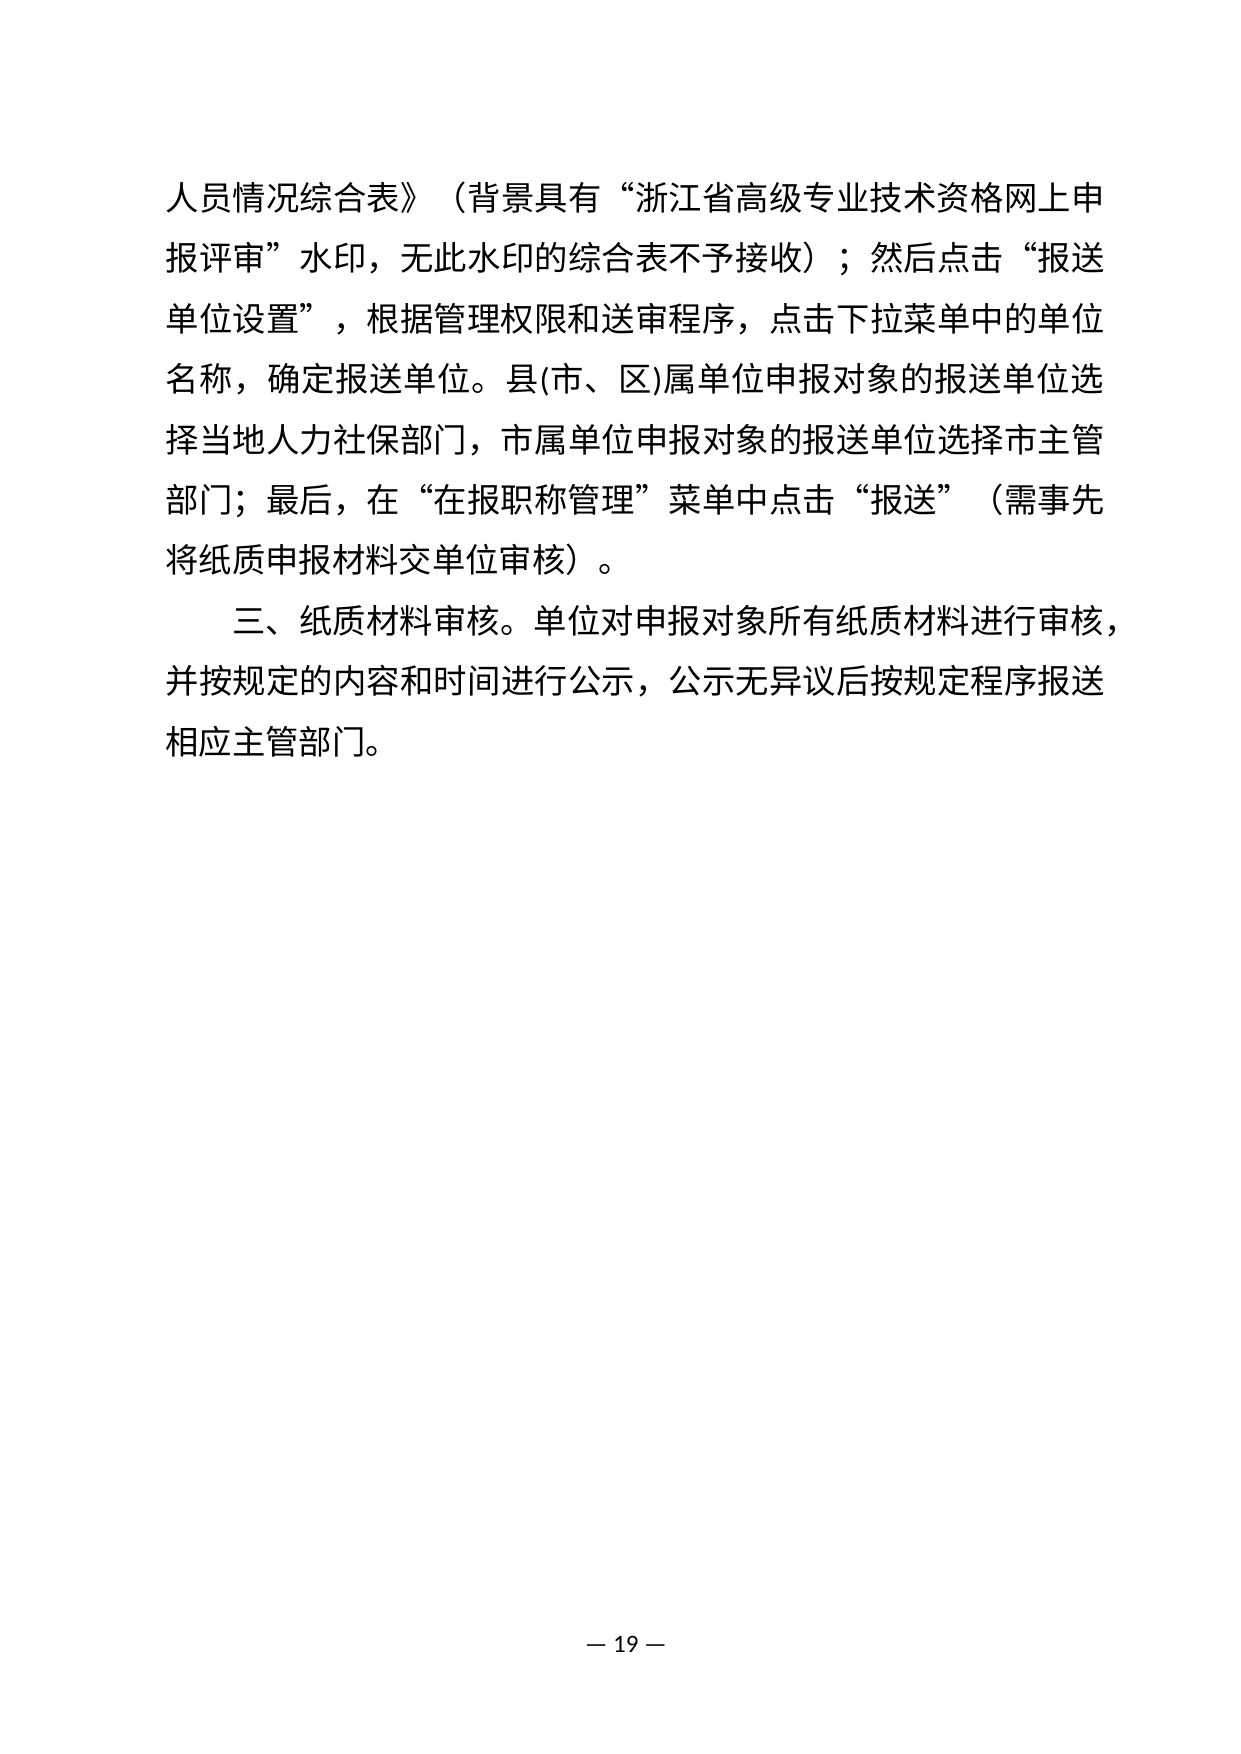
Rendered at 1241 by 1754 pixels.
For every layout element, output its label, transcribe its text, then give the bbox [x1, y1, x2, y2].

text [165, 162, 1104, 585]
text 三、纸质材料审核。单位对申报对象所有纸质材料进行审核，并按规定的内容和时间进行公示，公示无异议后按规定程序报送相应主管部门。 [165, 585, 1104, 766]
